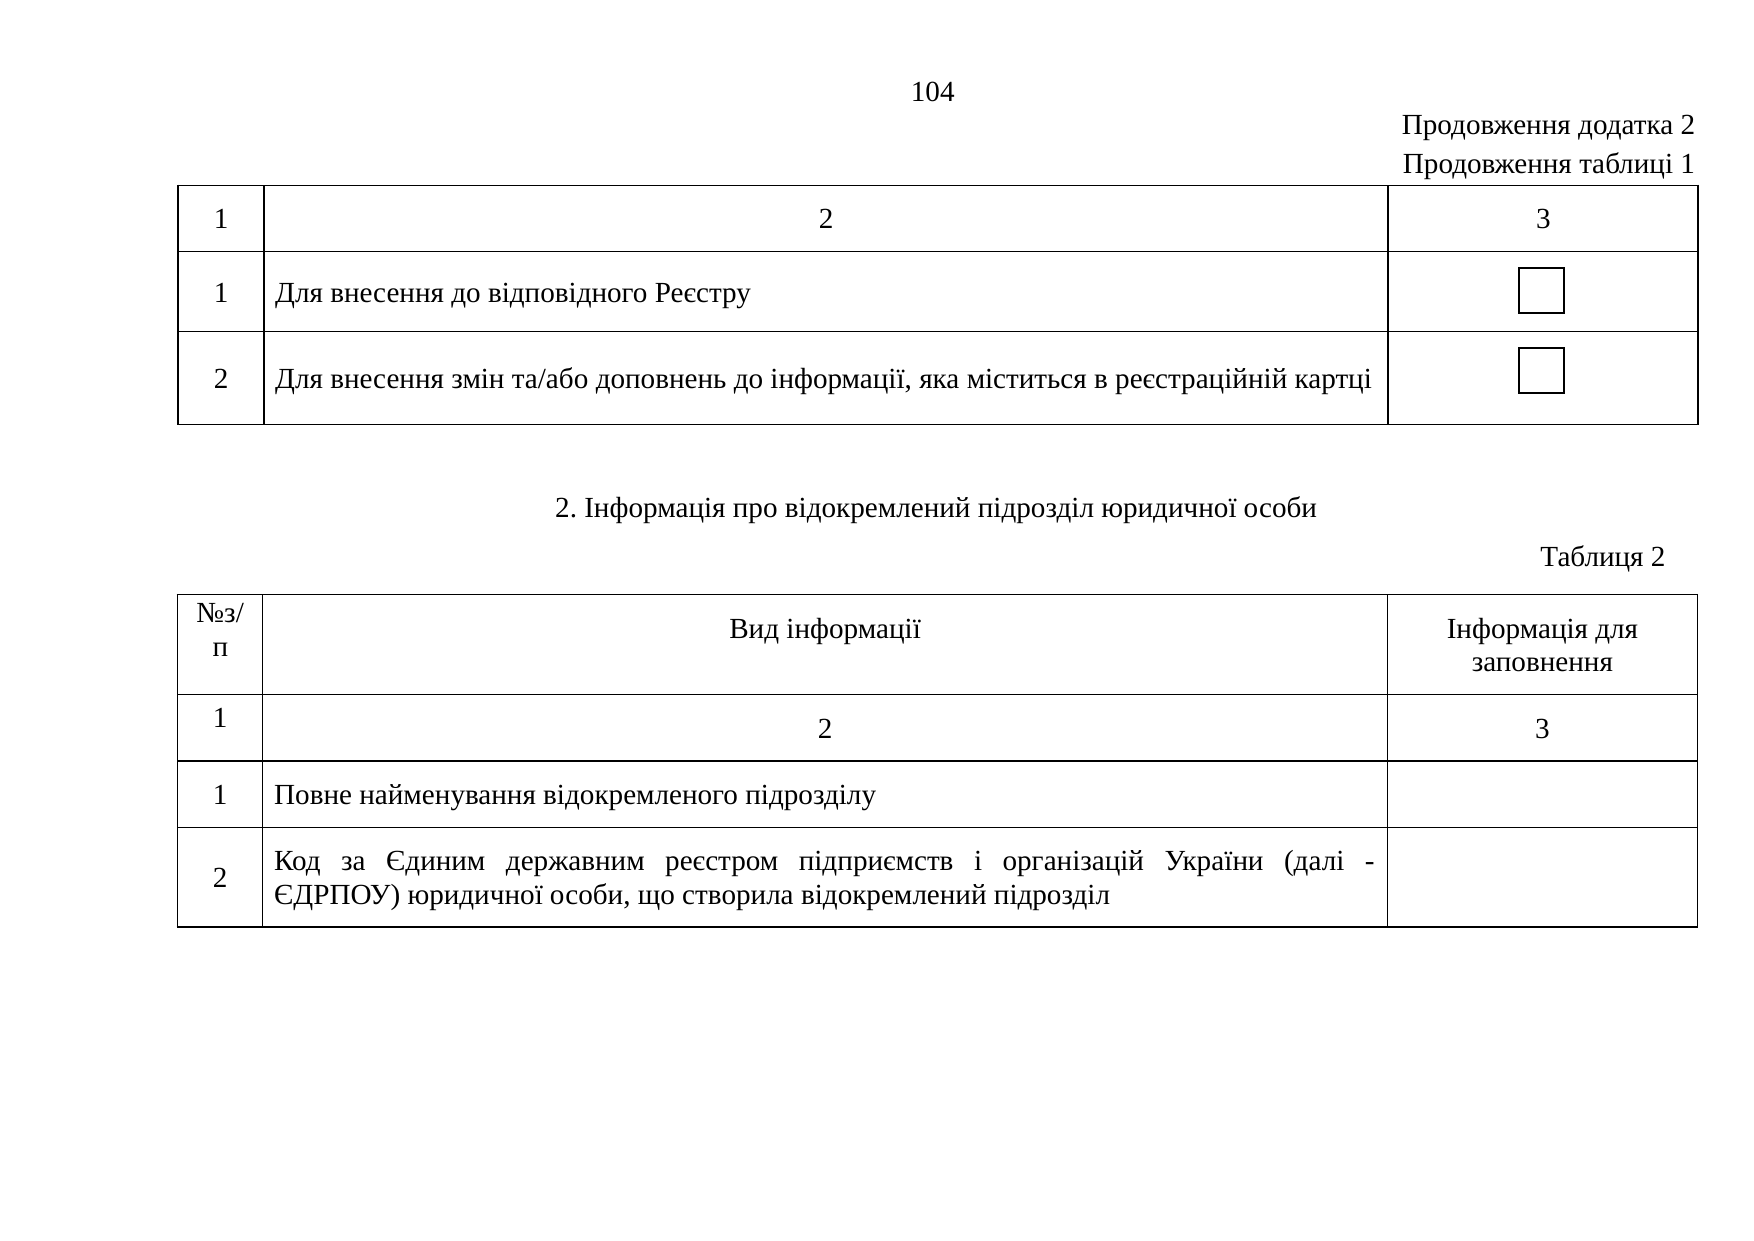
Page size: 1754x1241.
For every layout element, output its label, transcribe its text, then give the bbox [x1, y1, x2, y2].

table_cell 1 [179, 252, 263, 331]
table_cell [1388, 762, 1697, 826]
table_header 1 [179, 186, 263, 251]
table_cell 2 [179, 332, 263, 424]
table_cell Код за Єдиним державним реєстром підприємств і організацій України (далі - ЄДРПОУ) юридичної особи, що створила відокремлений підрозділ [263, 828, 1387, 926]
table_cell [1389, 332, 1697, 424]
table_cell [1389, 252, 1697, 331]
table_header Вид інформації [263, 595, 1387, 694]
table_cell 1 [178, 762, 262, 826]
text Таблиця 2 [177, 539, 1665, 573]
table_cell 2 [178, 828, 262, 926]
table_header Інформація для заповнення [1388, 595, 1697, 694]
table_cell 1 [178, 695, 262, 760]
table_cell 3 [1388, 695, 1697, 760]
table_cell Для внесення до відповідного Реєстру [265, 252, 1387, 331]
table_cell Повне найменування відокремленого підрозділу [263, 762, 1387, 826]
table_cell 2 [263, 695, 1387, 760]
table_header 2 [265, 186, 1387, 251]
table_cell [1388, 828, 1697, 926]
text 2. Інформація про відокремлений підрозділ юридичної особи [177, 490, 1695, 524]
table_header 3 [1389, 186, 1697, 251]
table_header №з/п [178, 595, 262, 694]
table_cell Для внесення змін та/або доповнень до інформації, яка міститься в реєстраційній картці [265, 332, 1387, 424]
